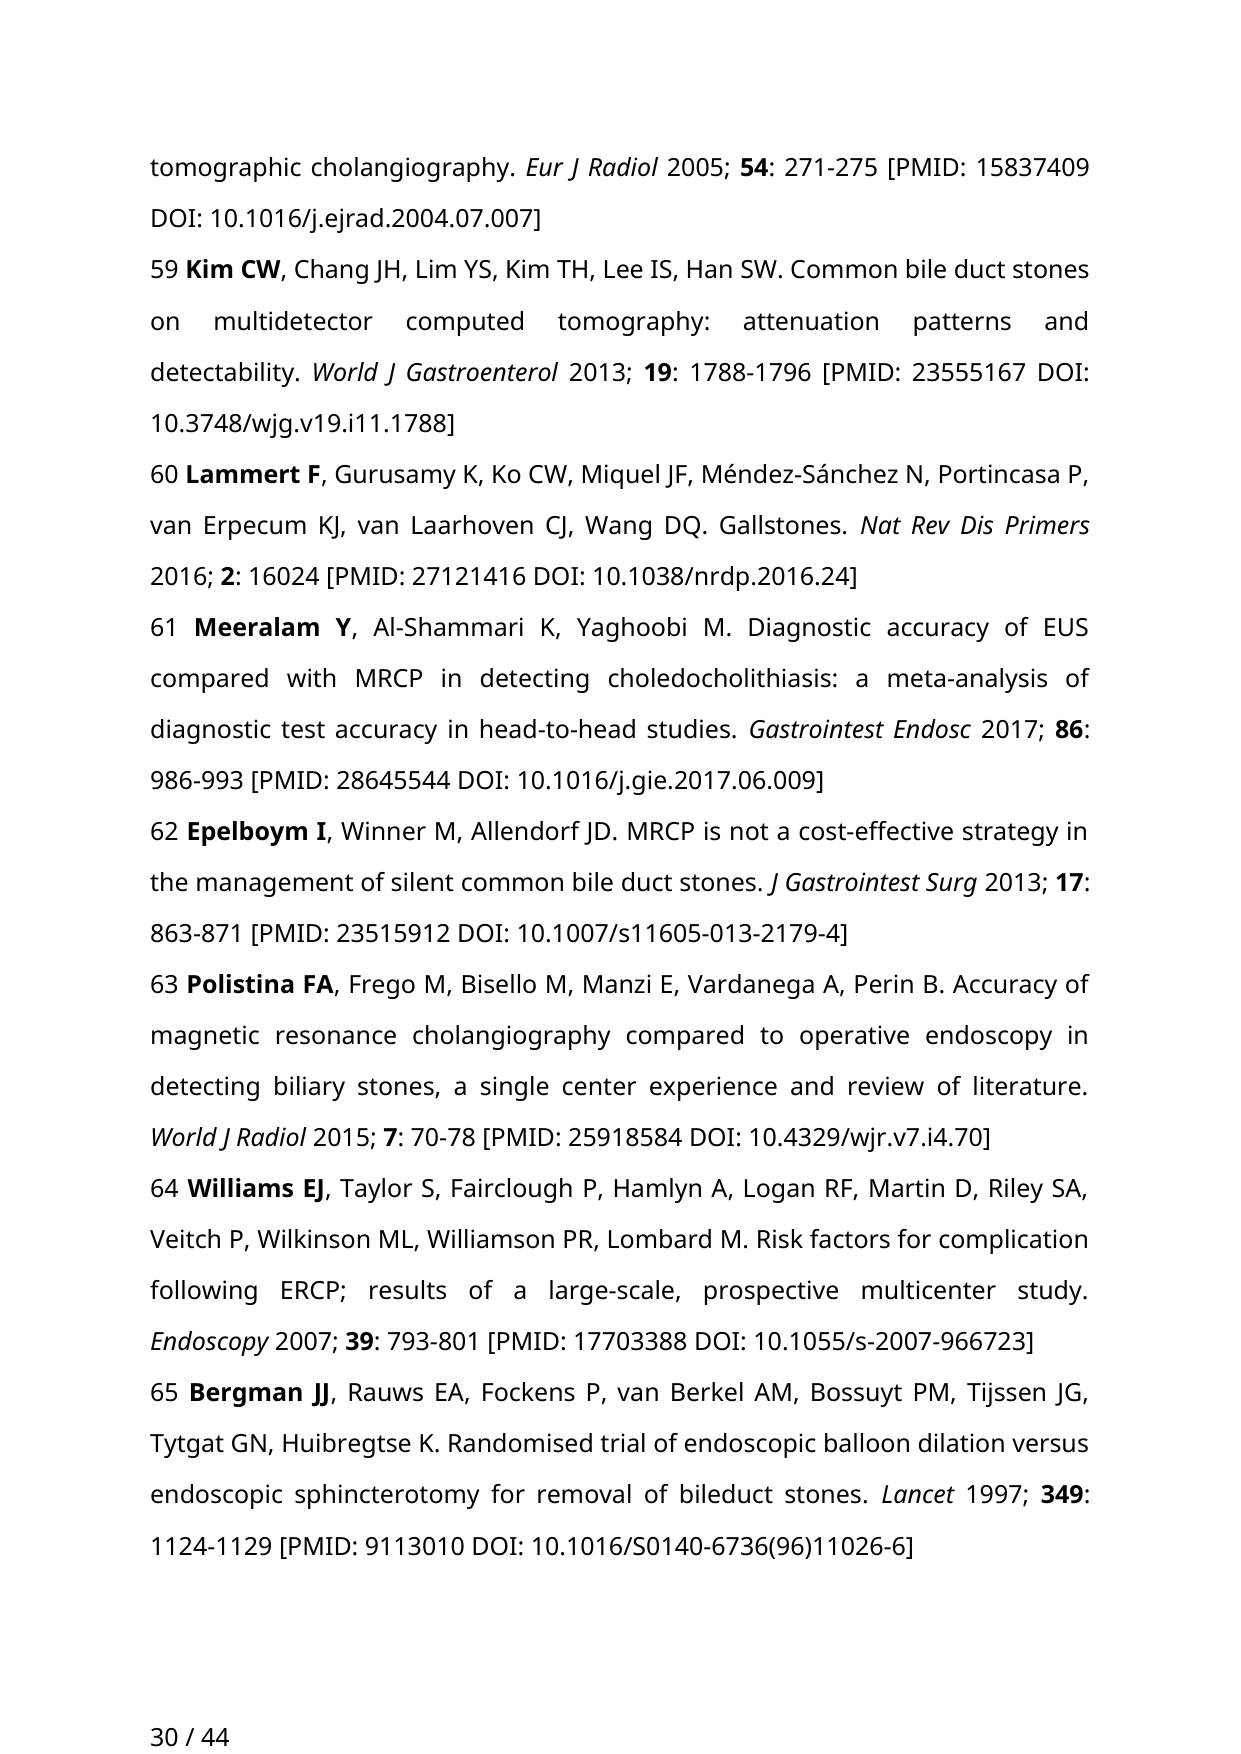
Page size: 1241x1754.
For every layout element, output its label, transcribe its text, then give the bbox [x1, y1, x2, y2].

text 62 Epelboym I, Winner M, Allendorf JD. MRCP is not a cost-effective strategy in the management of silent common bile duct stones. J Gastrointest Surg 2013; 17: 863-871 [PMID: 23515912 DOI: 10.1007/s11605-013-2179-4] [150, 813, 1090, 950]
text 59 Kim CW, Chang JH, Lim YS, Kim TH, Lee IS, Han SW. Common bile duct stones on multidetector computed tomography: attenuation patterns and detectability. World J Gastroenterol 2013; 19: 1788-1796 [PMID: 23555167 DOI: 10.3748/wjg.v19.i11.1788] [150, 252, 1090, 439]
text 60 Lammert F, Gurusamy K, Ko CW, Miquel JF, Méndez-Sánchez N, Portincasa P, van Erpecum KJ, van Laarhoven CJ, Wang DQ. Gallstones. Nat Rev Dis Primers 2016; 2: 16024 [PMID: 27121416 DOI: 10.1038/nrdp.2016.24] [150, 456, 1090, 592]
text 61 Meeralam Y, Al-Shammari K, Yaghoobi M. Diagnostic accuracy of EUS compared with MRCP in detecting choledocholithiasis: a meta-analysis of diagnostic test accuracy in head-to-head studies. Gastrointest Endosc 2017; 86: 986-993 [PMID: 28645544 DOI: 10.1016/j.gie.2017.06.009] [150, 609, 1090, 797]
text 63 Polistina FA, Frego M, Bisello M, Manzi E, Vardanega A, Perin B. Accuracy of magnetic resonance cholangiography compared to operative endoscopy in detecting biliary stones, a single center experience and review of literature. World J Radiol 2015; 7: 70-78 [PMID: 25918584 DOI: 10.4329/wjr.v7.i4.70] [150, 967, 1090, 1154]
text 64 Williams EJ, Taylor S, Fairclough P, Hamlyn A, Logan RF, Martin D, Riley SA, Veitch P, Wilkinson ML, Williamson PR, Lombard M. Risk factors for complication following ERCP; results of a large-scale, prospective multicenter study. Endoscopy 2007; 39: 793-801 [PMID: 17703388 DOI: 10.1055/s-2007-966723] [150, 1171, 1090, 1358]
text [150, 150, 1090, 235]
text 65 Bergman JJ, Rauws EA, Fockens P, van Berkel AM, Bossuyt PM, Tijssen JG, Tytgat GN, Huibregtse K. Randomised trial of endoscopic balloon dilation versus endoscopic sphincterotomy for removal of bileduct stones. Lancet 1997; 349: 1124-1129 [PMID: 9113010 DOI: 10.1016/S0140-6736(96)11026-6] [150, 1375, 1090, 1562]
